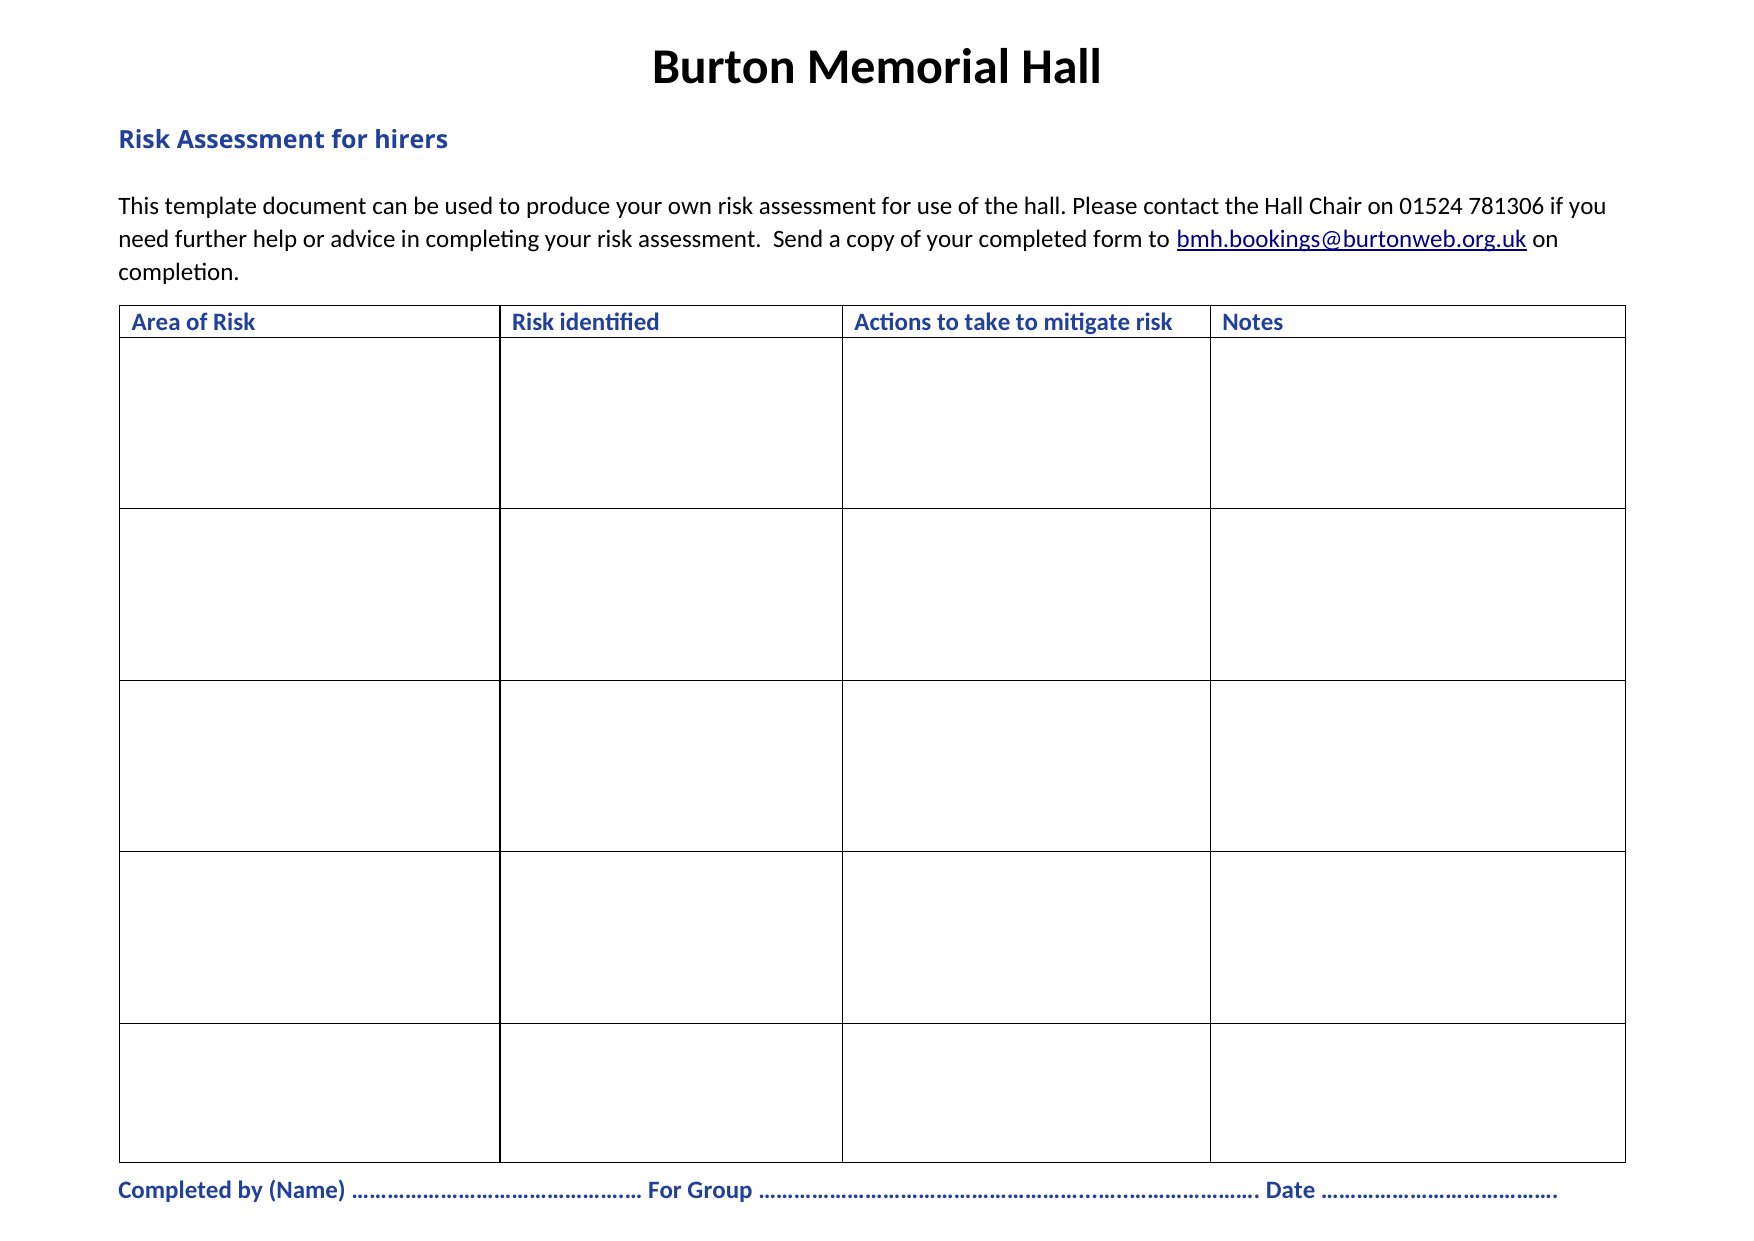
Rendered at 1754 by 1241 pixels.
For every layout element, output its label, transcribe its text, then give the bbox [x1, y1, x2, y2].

table_header Notes [1211, 306, 1625, 337]
table_cell [843, 852, 1210, 1022]
table_cell [1211, 338, 1625, 508]
table_cell [501, 681, 842, 851]
table_cell [120, 852, 499, 1022]
table_cell [1211, 681, 1625, 851]
table_cell [120, 338, 499, 508]
table_cell [843, 1024, 1210, 1162]
table_cell [501, 1024, 842, 1162]
table_cell [1211, 852, 1625, 1022]
table_cell [120, 1024, 499, 1162]
table_header Area of Risk [120, 306, 499, 337]
text Risk Assessment for hirers [118, 122, 1636, 156]
table_cell [501, 852, 842, 1022]
table_cell [843, 509, 1210, 680]
table_cell [501, 509, 842, 680]
text This template document can be used to produce your own risk assessment for use of the hall. Please contact the Hall Chair on 01524 781306 if you need further help or advice in completing your risk assessment. Send a copy of your completed form to bmh.bookings@burtonweb.org.uk on completion. [118, 190, 1636, 286]
table_cell [120, 509, 499, 680]
table_cell [1211, 509, 1625, 680]
table_header Risk identified [501, 306, 842, 337]
table_cell [843, 338, 1210, 508]
table_header Actions to take to mitigate risk [843, 306, 1210, 337]
table_cell [501, 338, 842, 508]
table_cell [843, 681, 1210, 851]
table_cell [1211, 1024, 1625, 1162]
table_cell [120, 681, 499, 851]
